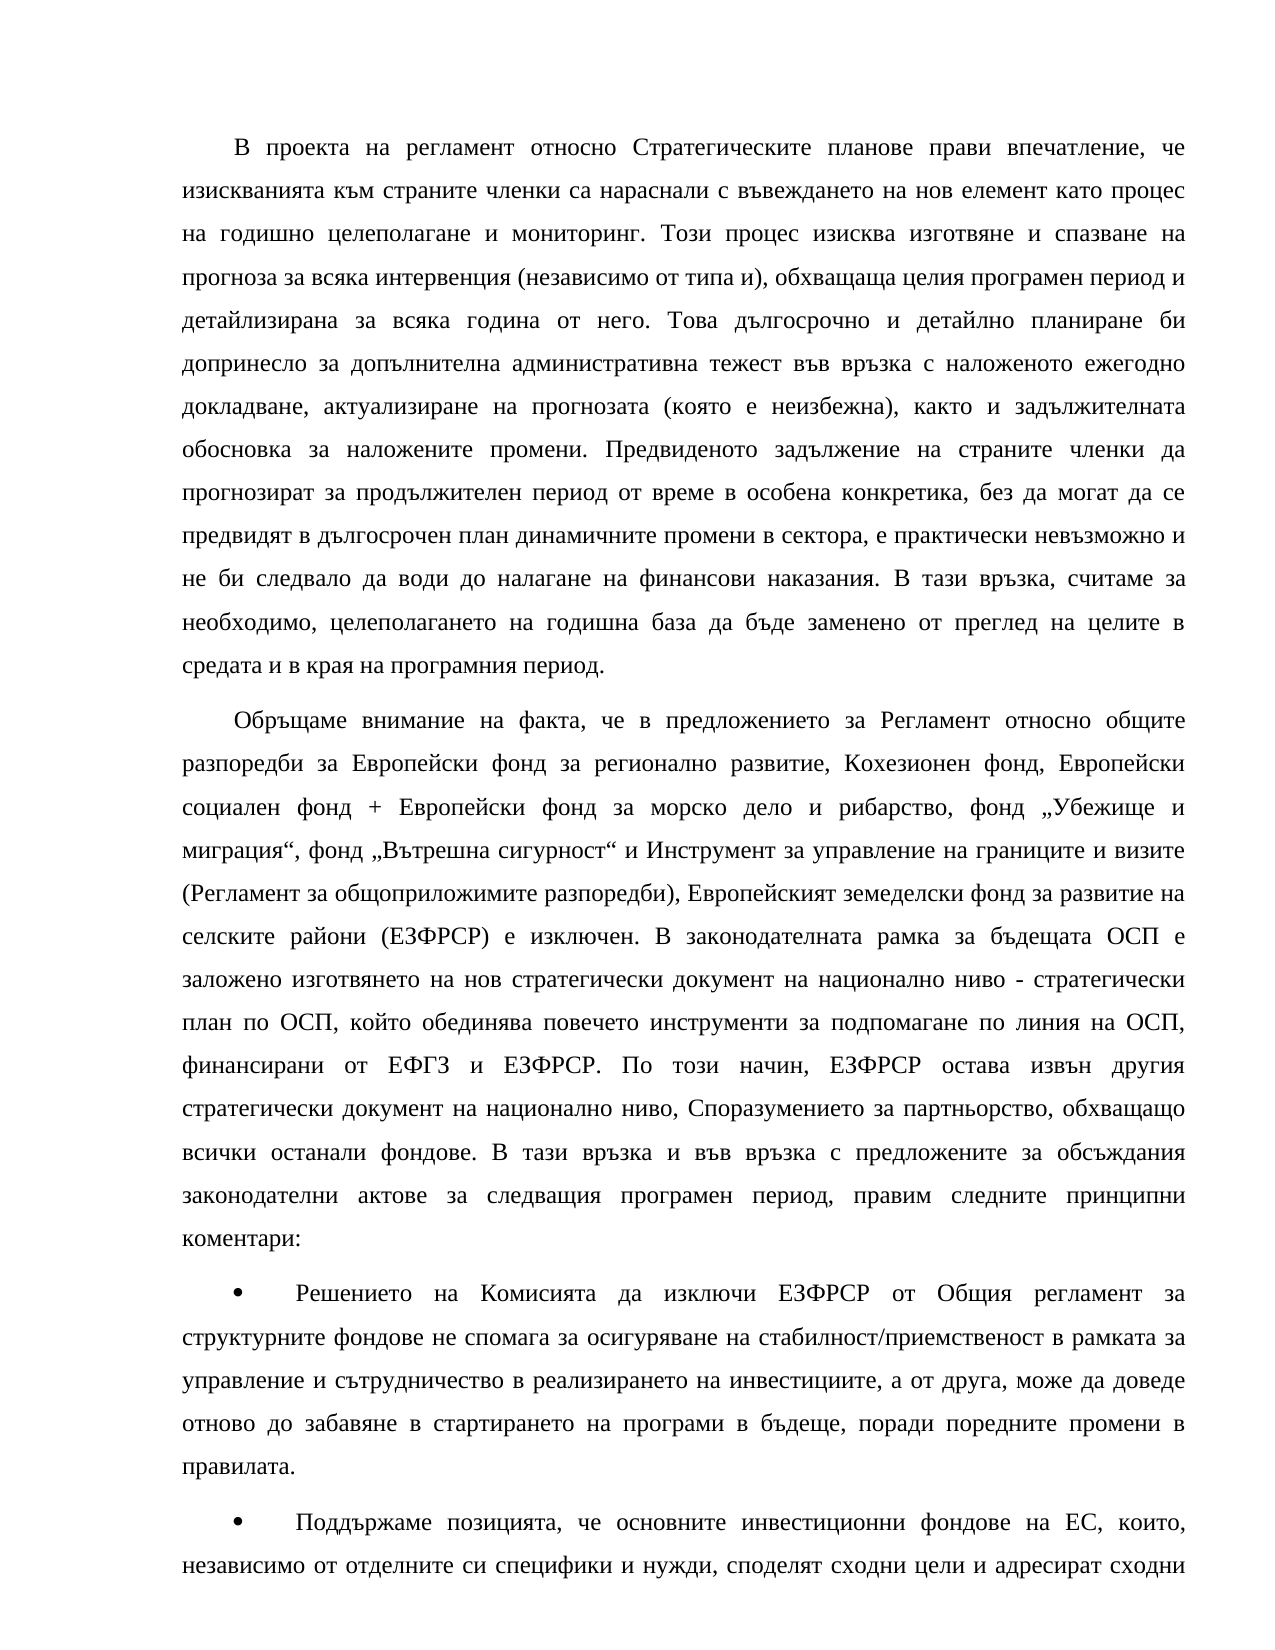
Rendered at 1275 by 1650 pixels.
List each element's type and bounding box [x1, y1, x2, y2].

table_header [180, 118, 1196, 1580]
